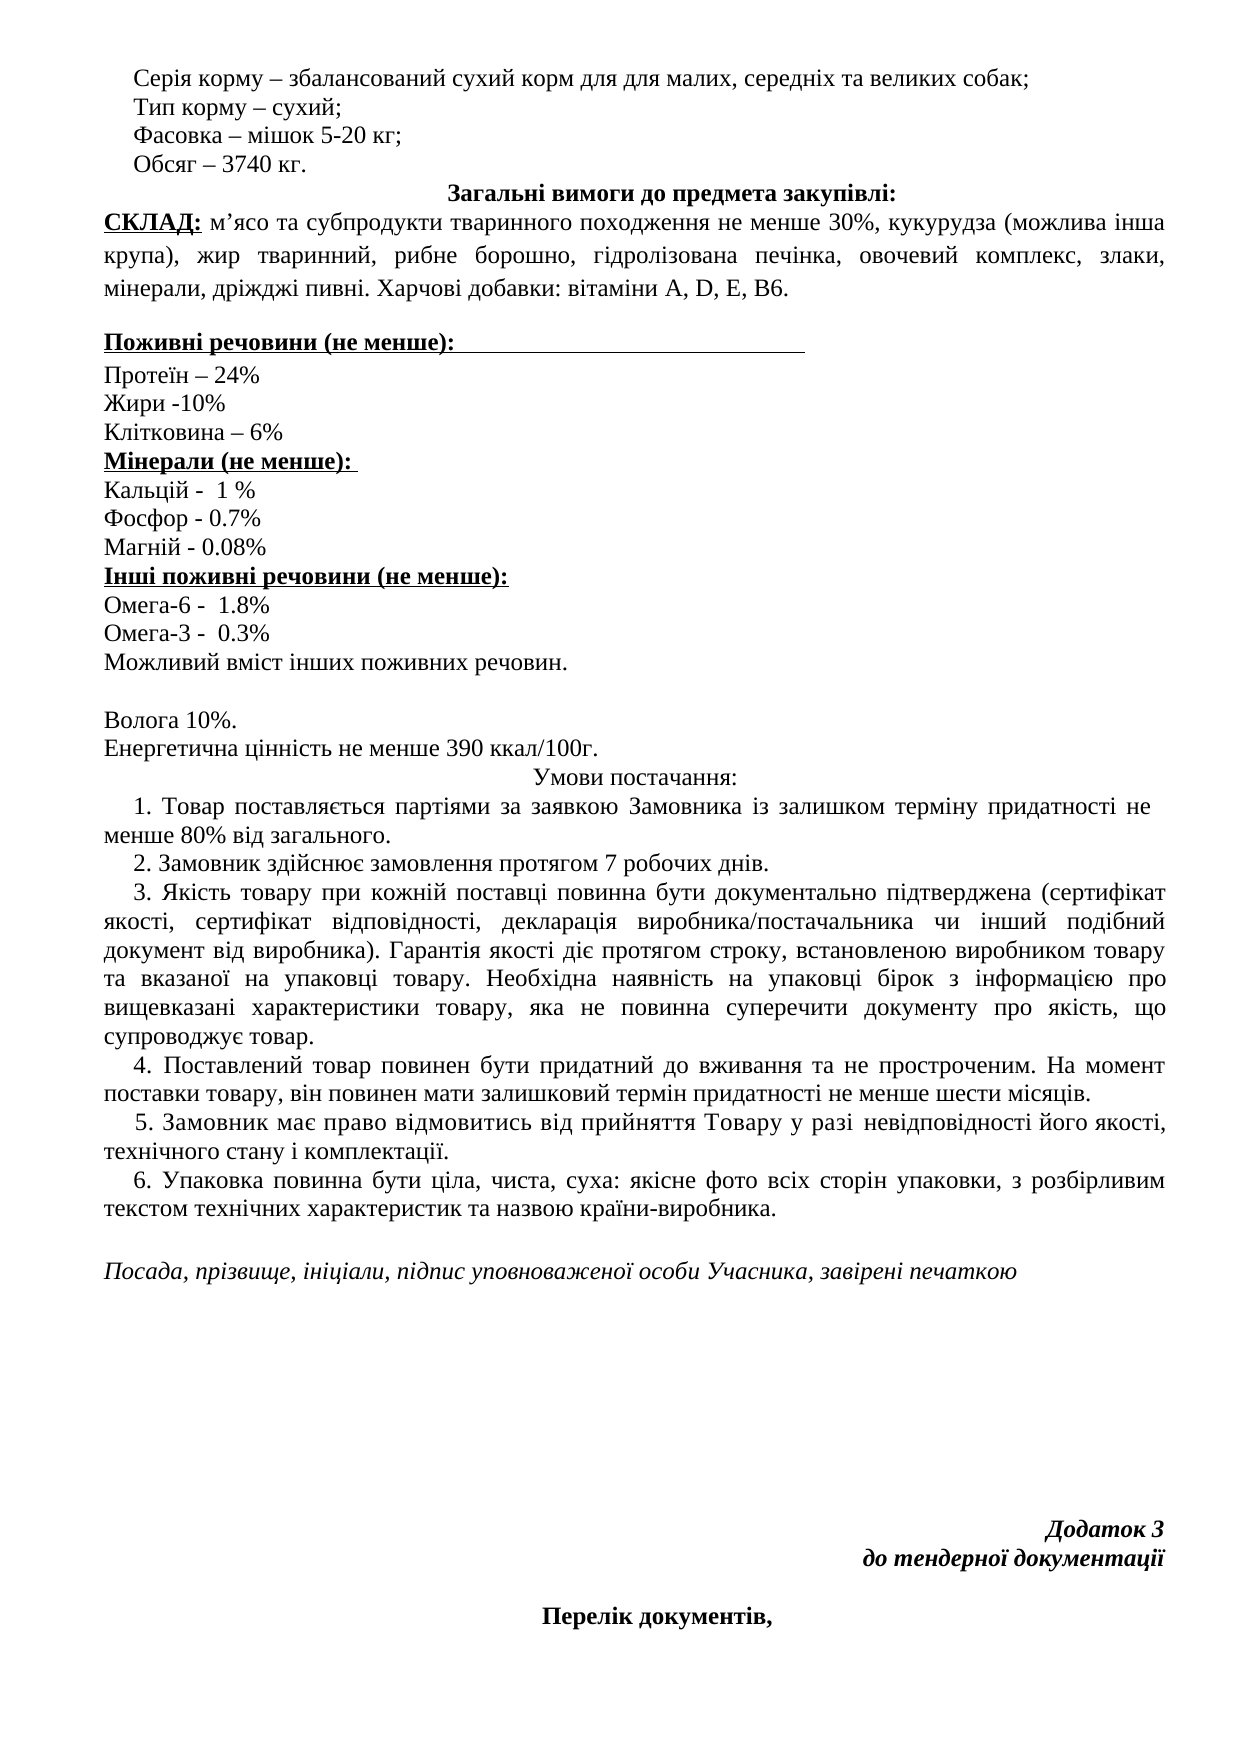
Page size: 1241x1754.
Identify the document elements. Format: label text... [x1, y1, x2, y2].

text 6. Упаковка повинна бути ціла, чиста, суха: якісне фото всіх сторін упаковки, з розбірливим текстом технічних характеристик та назвою країни-виробника. [103, 1165, 1167, 1222]
text Загальні вимоги до предмета закупівлі: [103, 178, 1211, 207]
text Поживні речовини (не менше): [103, 327, 1167, 356]
text Серія корму – збалансований сухий корм для для малих, середніх та великих собак; [103, 63, 1211, 92]
text Протеїн – 24% [103, 360, 1167, 388]
text Умови постачання: [103, 762, 1167, 791]
text Волога 10%. [103, 705, 1167, 733]
text Магній - 0.08% [103, 532, 1167, 561]
text Жири -10% [103, 388, 1167, 417]
text СКЛАД: м’ясо та субпродукти тваринного походження не менше 30%, кукурудза (можлива інша крупа), жир тваринний, рибне борошно, гідролізована печінка, овочевий комплекс, злаки, мінерали, дріжджі пивні. Харчові добавки: вітаміни A, D, E, B6. [103, 207, 1167, 302]
text Фосфор - 0.7% [103, 503, 1167, 532]
text 3. Якість товару при кожній поставці повинна бути документально підтверджена (сертифікат якості, сертифікат відповідності, декларація виробника/постачальника чи інший подібний документ від виробника). Гарантія якості діє протягом строку, встановленою виробником товару та вказаної на упаковці товару. Необхідна наявність на упаковці бірок з інформацією про вищевказані характеристики товару, яка не повинна суперечити документу про якість, що супроводжує товар. [103, 877, 1167, 1050]
text Можливий вміст інших поживних речовин. [103, 647, 1167, 676]
text Кальцій - 1 % [103, 475, 1167, 503]
text Тип корму – сухий; [103, 92, 1211, 121]
text Омега-6 - 1.8% [103, 590, 1167, 618]
text 5. Замовник має право відмовитись від прийняття Товару у разі невідповідності його якості, технічного стану і комплектації. [103, 1107, 1167, 1165]
text Клітковина – 6% [103, 417, 1167, 446]
text Інші поживні речовини (не менше): [103, 561, 1167, 590]
text Додаток 3 [103, 1514, 1167, 1543]
text Обсяг – 3740 кг. [103, 149, 1211, 178]
text Енергетична цінність не менше 390 ккал/100г. [103, 733, 1167, 762]
text 4. Поставлений товар повинен бути придатний до вживання та не простроченим. На момент поставки товару, він повинен мати залишковий термін придатності не менше шести місяців. [103, 1050, 1167, 1107]
text 2. Замовник здійснює замовлення протягом 7 робочих днів. [103, 848, 1152, 877]
text 1. Товар поставляється партіями за заявкою Замовника із залишком терміну придатності не менше 80% від загального. [103, 791, 1152, 848]
text Посада, прізвище, ініціали, підпис уповноваженої особи Учасника, завірені печаткою [103, 1256, 1167, 1284]
text Фасовка – мішок 5-20 кг; [103, 121, 1211, 149]
text Мінерали (не менше): [103, 446, 1167, 475]
text Омега-3 - 0.3% [103, 618, 1167, 647]
text Перелік документів, [103, 1601, 1167, 1629]
text до тендерної документації [103, 1543, 1167, 1572]
